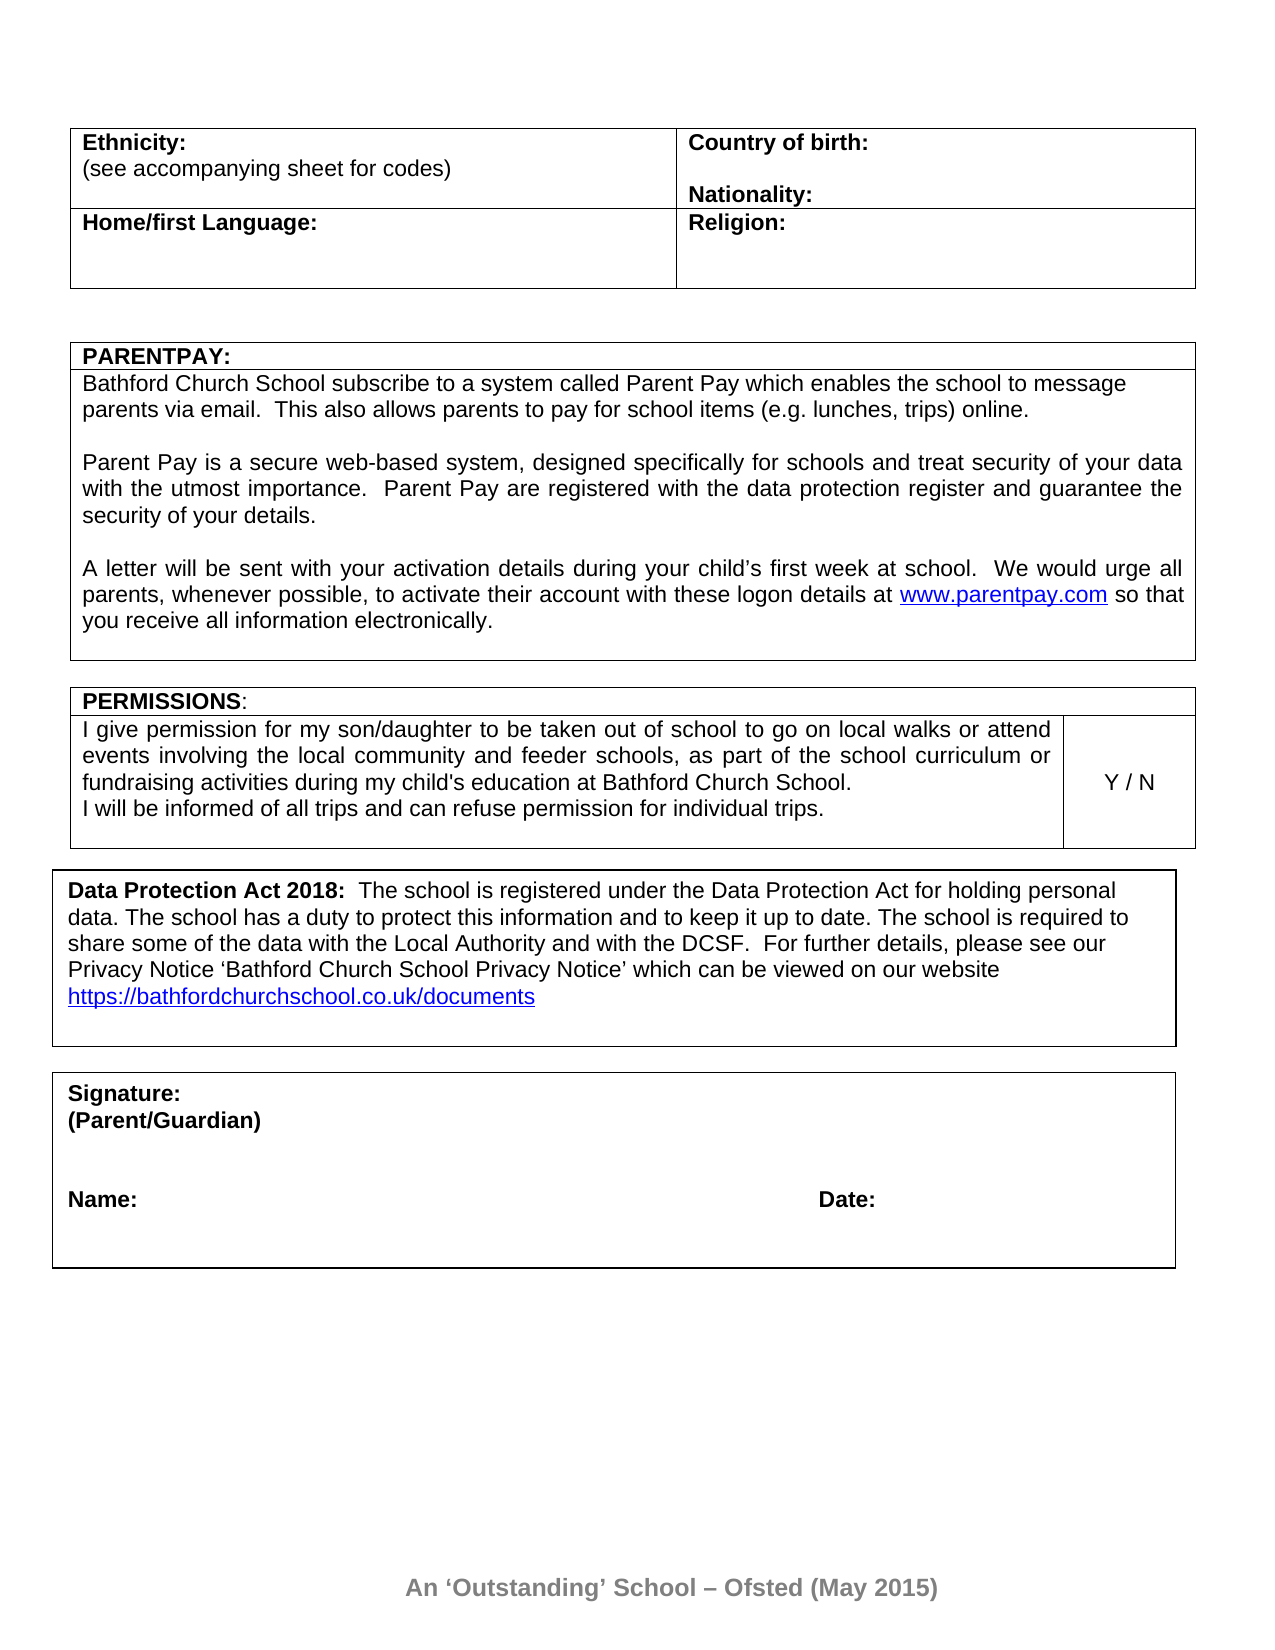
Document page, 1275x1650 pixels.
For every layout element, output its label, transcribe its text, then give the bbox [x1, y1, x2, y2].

table_cell Religion: [677, 209, 1195, 288]
table_header PARENTPAY: [71, 343, 1195, 369]
table_cell Y / N [1064, 716, 1195, 847]
table_header Ethnicity: (see accompanying sheet for codes) [71, 129, 676, 208]
table_header Country of birth: Nationality: [677, 129, 1195, 208]
table_cell Bathford Church School subscribe to a system called Parent Pay which enables the school to message parents via email. This also allows parents to pay for school items (e.g. lunches, trips) online. Parent Pay is a secure web-based system, designed specifically for schools and treat security of your data with the utmost importance. Parent Pay are registered with the data protection register and guarantee the security of your details. A letter will be sent with your activation details during your child’s first week at school. We would urge all parents, whenever possible, to activate their account with these logon details at www.parentpay.com so that you receive all information electronically. [71, 370, 1195, 660]
table_header PERMISSIONS: [71, 688, 1195, 715]
table_cell I give permission for my son/daughter to be taken out of school to go on local walks or attend events involving the local community and feeder schools, as part of the school curriculum or fundraising activities during my child's education at Bathford Church School. I will be informed of all trips and can refuse permission for individual trips. [71, 716, 1063, 847]
table_cell Home/first Language: [71, 209, 676, 288]
